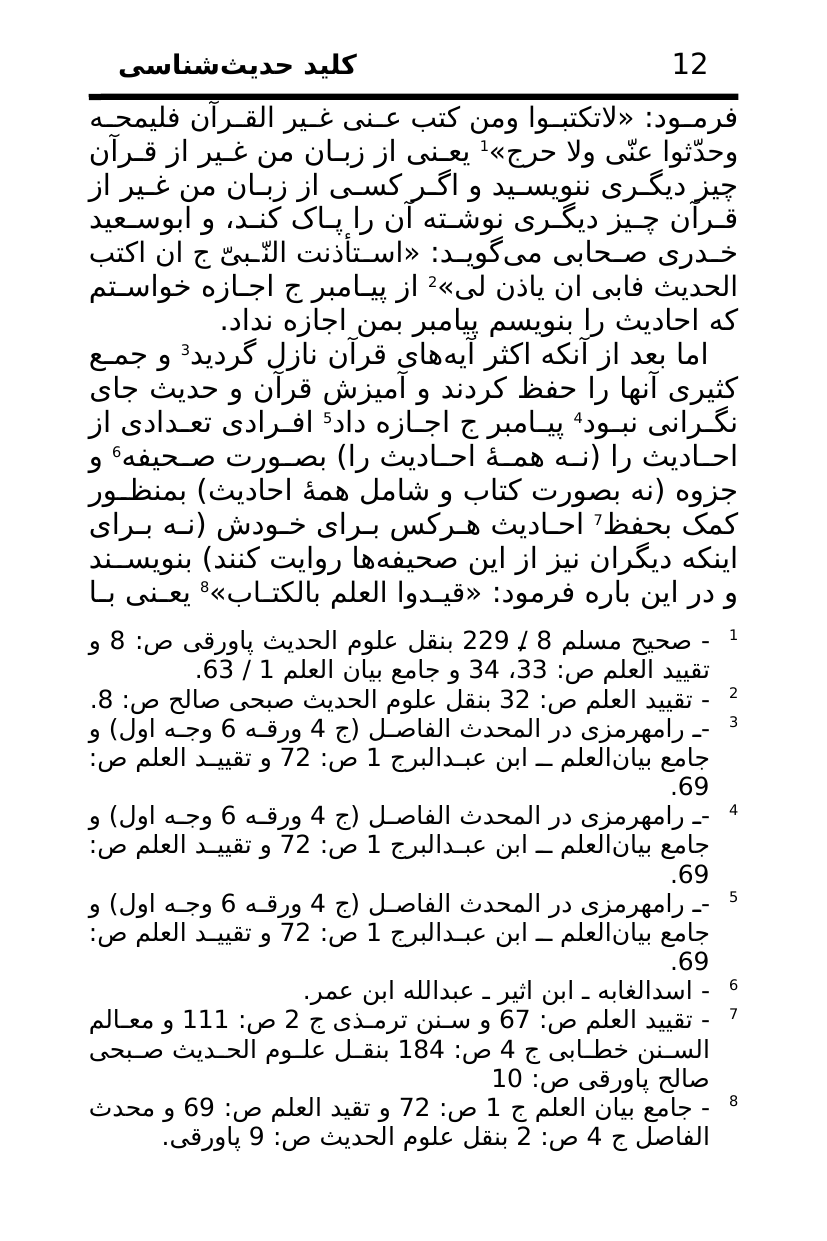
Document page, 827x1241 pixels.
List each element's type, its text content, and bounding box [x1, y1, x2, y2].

text پیامبر ج در سال‌های اول وحی از لحاظ احتیاط و جلوگیری از آمیختن حدیث و قرآن، نوشتن احادیث را چه بصورت صحیفه و جزوه و هرکس برای خودش، و چه بصورت کتاب و برای عموم ممنوع اعلام کرد و فرمود: «لاتكتبوا ومن كتب عنی غیر القرآن فلیمحه وحدّثوا عنّی ولا حرج» یعنی از زبان من غیر از قرآن چیز دیگری ننویسید و اگر کسی از زبان من غیر از قرآن چیز دیگری نوشته آن را پاک کند، و ابوسعید خدری صحابی می‌گوید: «استأذنت النّبیّ ج ان اكتب الحدیث فابی ان یاذن لی» از پیامبر ج اجازه خواستم که احادیث را بنویسم پیامبر بمن اجازه نداد. [89, 100, 738, 338]
text اما بعد از آنکه اکثر آیه‌‌های قرآن نازل گردید و جمع کثیری آنها را حفظ کردند و آمیزش قرآن و حدیث جای نگرانی نبود پیامبر ج اجازه داد افرادی تعدادی از احادیث را (نه همۀ احادیث را) بصورت صحیفه و جزوه (نه بصورت کتاب و شامل همۀ احادیث) بمنظور کمک بحفظ احادیث هرکس برای خودش (نه برای اینکه دیگران نیز از این صحیفه‌ها روایت کنند) بنویسند و در این باره فرمود: «قیدوا العلم بالكتاب» یعنی با استفاده از نوشتن از گریختن علم و دانش جلوگیری کنید «اكتبوا ولاحرج» این نوشته‌ها را صحیفه نامیده‌اند و تعدادی از آنها با سندهای متفاوت از حیث ضعف و قوت بشرح زیر گزارش شده‌اند. [89, 338, 738, 609]
